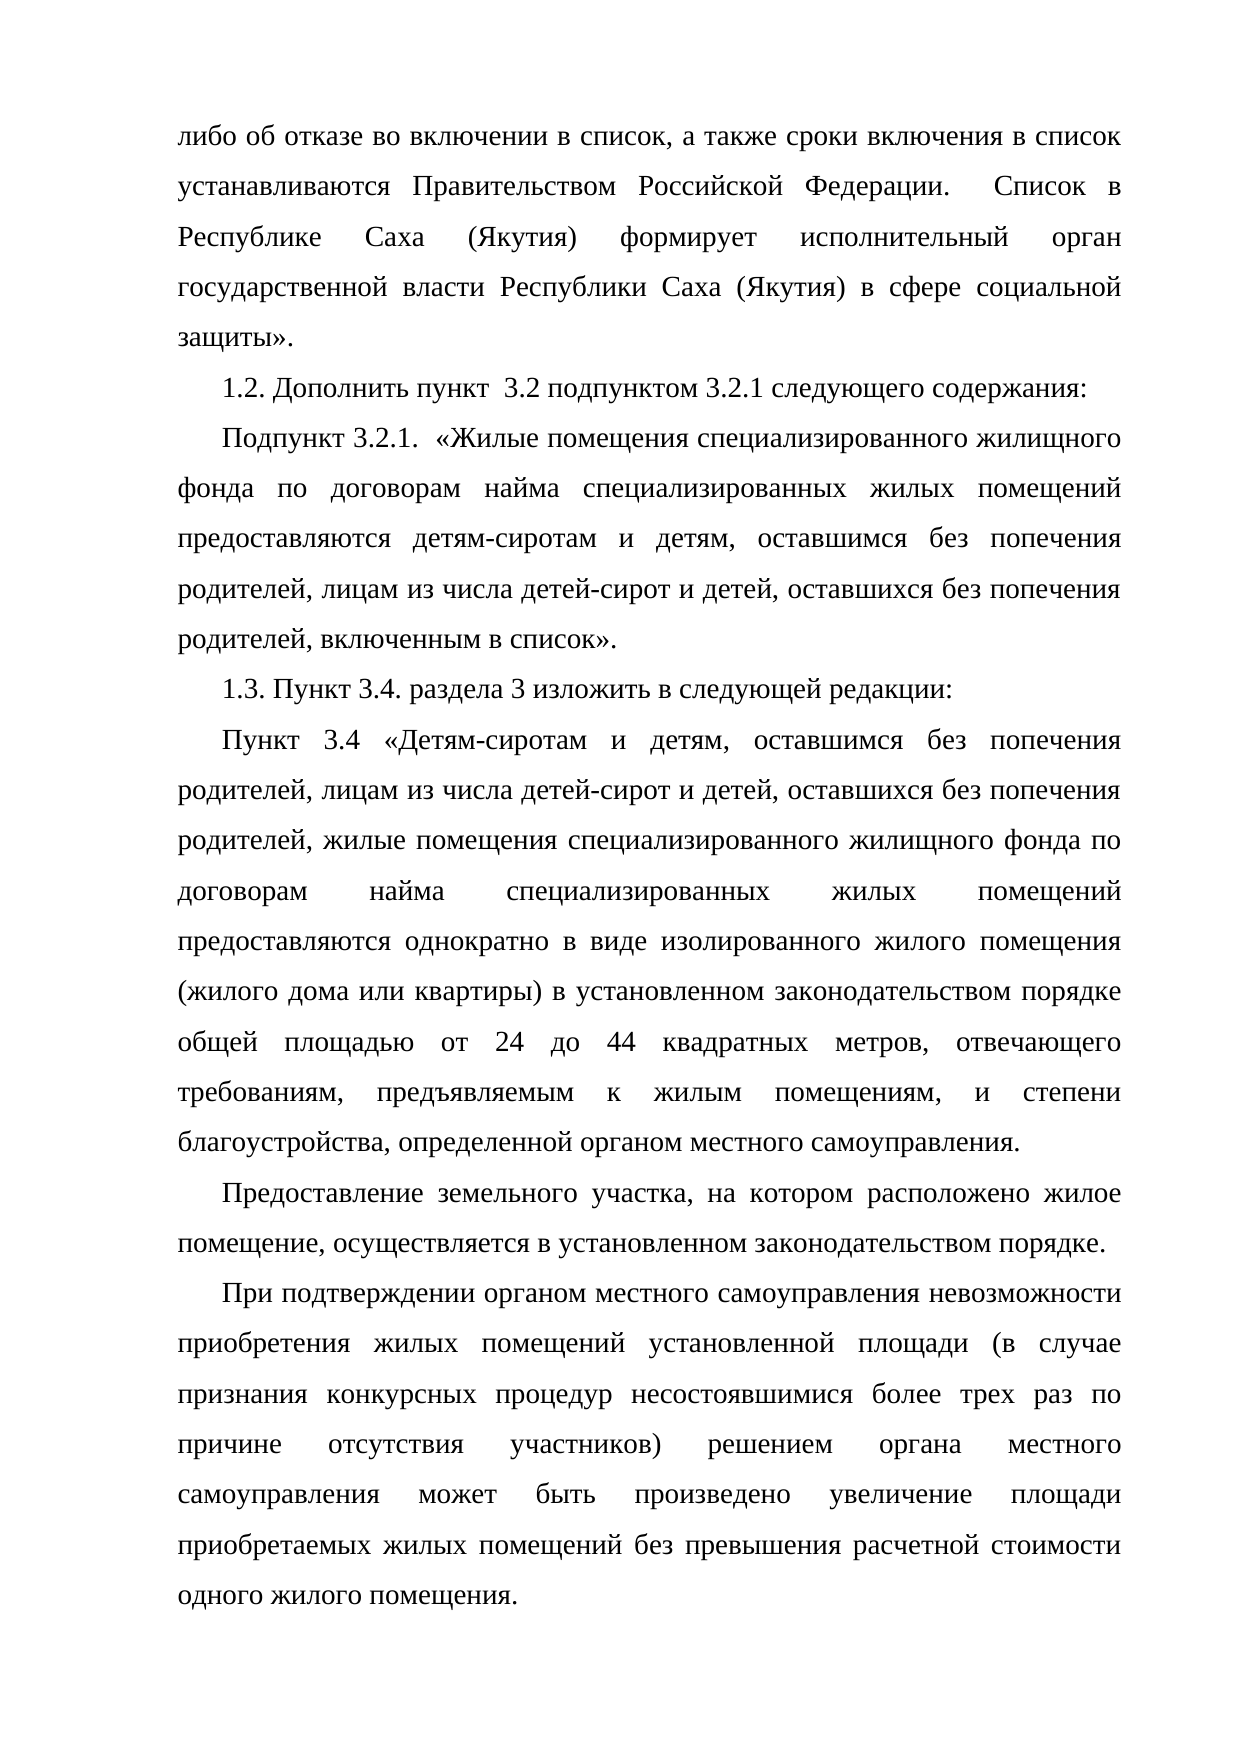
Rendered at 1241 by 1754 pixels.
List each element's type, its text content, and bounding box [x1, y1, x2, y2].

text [177, 118, 1122, 353]
text Подпункт 3.2.1. «Жилые помещения специализированного жилищного фонда по договорам найма специализированных жилых помещений предоставляются детям-сиротам и детям, оставшимся без попечения родителей, лицам из числа детей-сирот и детей, оставшихся без попечения родителей, включенным в список». [177, 420, 1122, 655]
text Пункт 3.4 «Детям-сиротам и детям, оставшимся без попечения родителей, лицам из числа детей-сирот и детей, оставшихся без попечения родителей, жилые помещения специализированного жилищного фонда по договорам найма специализированных жилых помещений предоставляются однократно в виде изолированного жилого помещения (жилого дома или квартиры) в установленном законодательством порядке общей площадью от 24 до 44 квадратных метров, отвечающего требованиям, предъявляемым к жилым помещениям, и степени благоустройства, определенной органом местного самоуправления. [177, 722, 1122, 1158]
text 1.3. Пункт 3.4. раздела 3 изложить в следующей редакции: [177, 672, 1122, 705]
text При подтверждении органом местного самоуправления невозможности приобретения жилых помещений установленной площади (в случае признания конкурсных процедур несостоявшимися более трех раз по причине отсутствия участников) решением органа местного самоуправления может быть произведено увеличение площади приобретаемых жилых помещений без превышения расчетной стоимости одного жилого помещения. [177, 1275, 1122, 1611]
text 1.2. Дополнить пункт 3.2 подпунктом 3.2.1 следующего содержания: [177, 370, 1122, 403]
text Предоставление земельного участка, на котором расположено жилое помещение, осуществляется в установленном законодательством порядке. [177, 1175, 1122, 1258]
